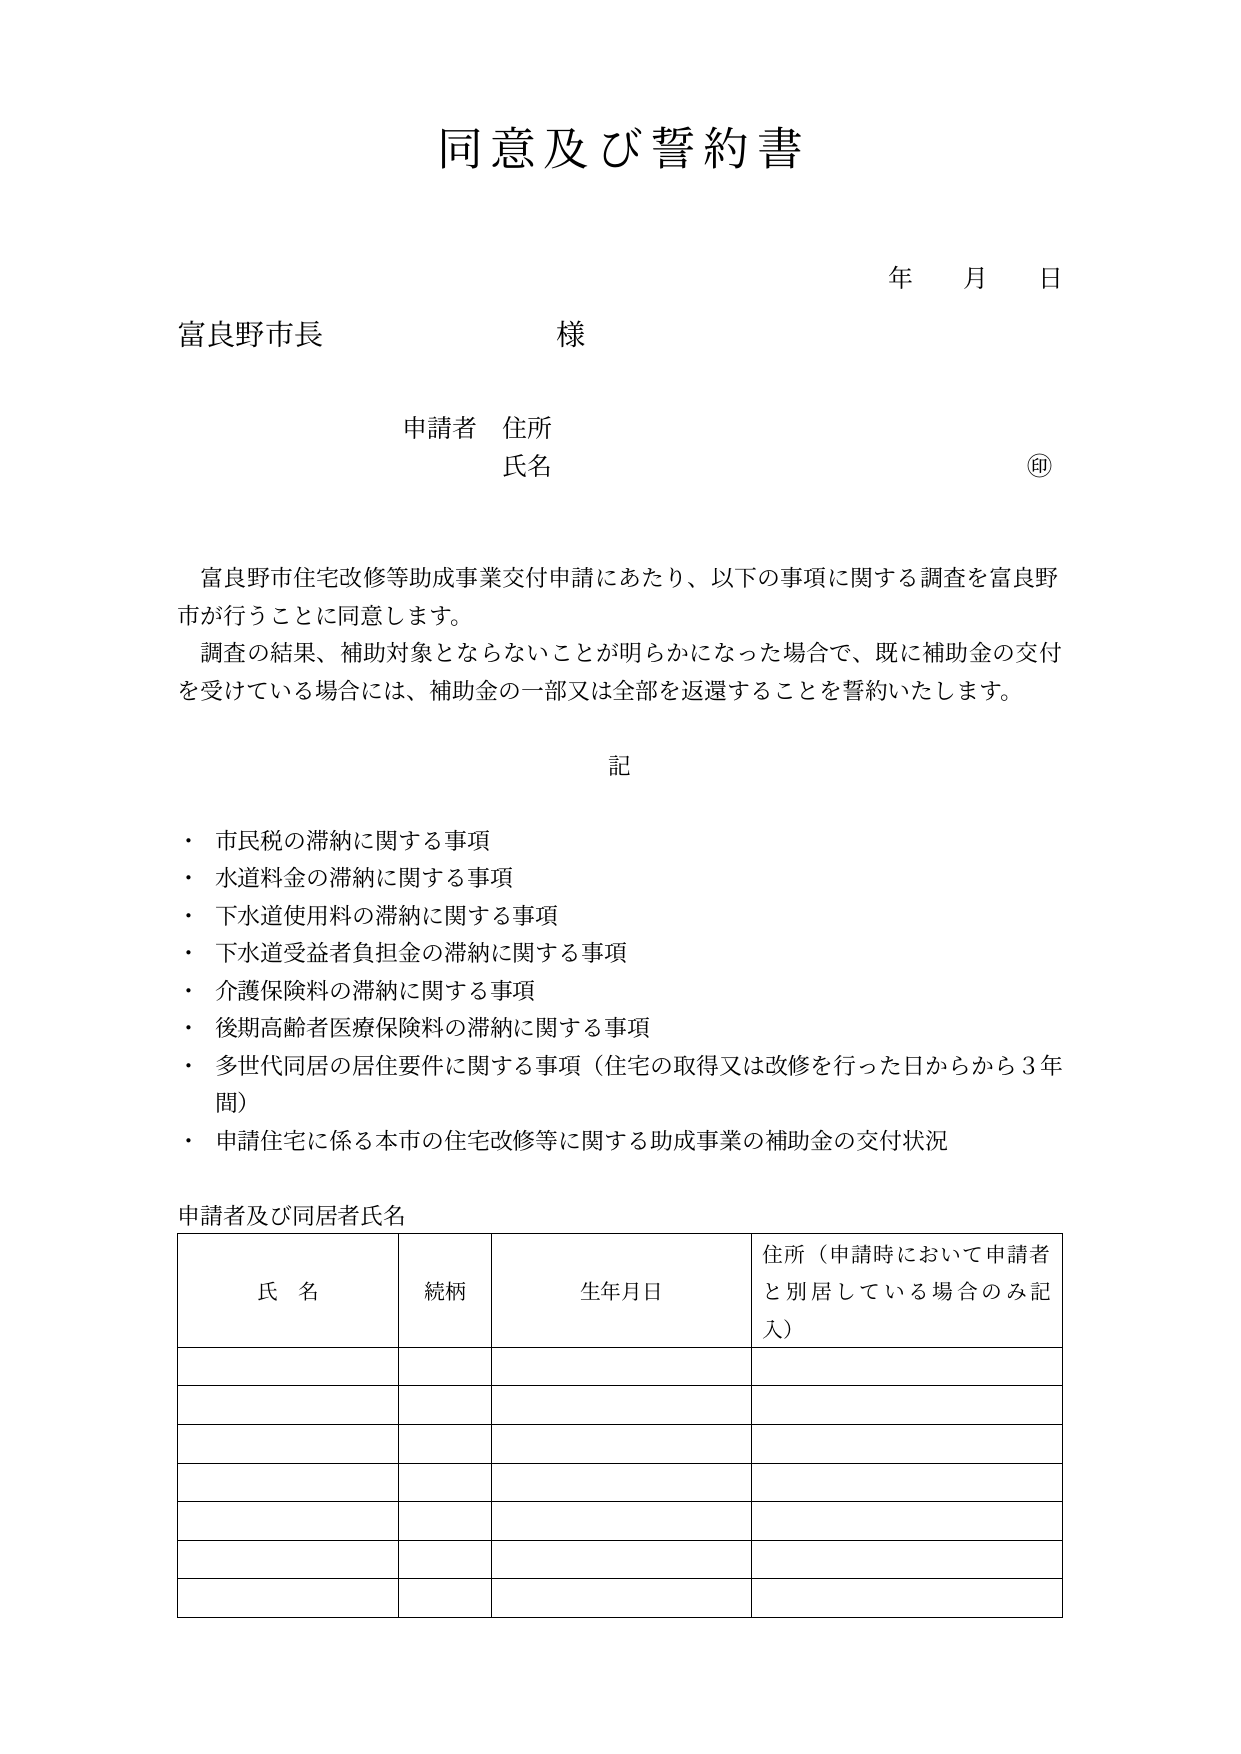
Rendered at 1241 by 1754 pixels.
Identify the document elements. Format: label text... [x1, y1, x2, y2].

text 富良野市住宅改修等助成事業交付申請にあたり、以下の事項に関する調査を富良野市が行うことに同意します。 [177, 558, 1063, 633]
table_cell [399, 1348, 491, 1385]
table_cell [492, 1348, 751, 1385]
list 後期高齢者医療保険料の滞納に関する事項 [177, 1008, 1063, 1046]
table_cell [178, 1464, 398, 1501]
table_cell [178, 1502, 398, 1539]
table_cell [752, 1541, 1062, 1578]
table_cell [752, 1348, 1062, 1385]
subtitle 記 [177, 746, 1063, 783]
table_cell [399, 1579, 491, 1617]
table_cell [752, 1425, 1062, 1462]
list 下水道受益者負担金の滞納に関する事項 [177, 933, 1063, 971]
list 水道料金の滞納に関する事項 [177, 858, 1063, 896]
table_cell [178, 1348, 398, 1385]
list 申請住宅に係る本市の住宅改修等に関する助成事業の補助金の交付状況 [177, 1121, 1063, 1158]
table_cell [492, 1502, 751, 1539]
text 調査の結果、補助対象とならないことが明らかになった場合で、既に補助金の交付を受けている場合には、補助金の一部又は全部を返還することを誓約いたします。 [177, 633, 1063, 708]
table_cell [178, 1579, 398, 1617]
table_cell [399, 1464, 491, 1501]
text 富良野市長 様 [177, 296, 1063, 371]
table_cell [492, 1541, 751, 1578]
text 申請者及び同居者氏名 [177, 1196, 1063, 1233]
table_cell [178, 1386, 398, 1424]
table_cell [399, 1425, 491, 1462]
text 氏名 ㊞ [177, 446, 1063, 483]
list 市民税の滞納に関する事項 [177, 821, 1063, 858]
table_cell [752, 1386, 1062, 1424]
table_cell [752, 1502, 1062, 1539]
list 下水道使用料の滞納に関する事項 [177, 896, 1063, 933]
table_cell [178, 1541, 398, 1578]
table_header 続柄 [399, 1234, 491, 1347]
table_cell [492, 1579, 751, 1617]
table_cell [399, 1541, 491, 1578]
table_cell [492, 1425, 751, 1462]
list 介護保険料の滞納に関する事項 [177, 971, 1063, 1008]
table_cell [752, 1579, 1062, 1617]
table_cell [178, 1425, 398, 1462]
text 年 月 日 [177, 258, 1063, 296]
table_cell [399, 1502, 491, 1539]
list 多世代同居の居住要件に関する事項（住宅の取得又は改修を行った日からから３年間） [177, 1046, 1063, 1121]
text 申請者 住所 [177, 408, 1063, 446]
table_header 生年月日 [492, 1234, 751, 1347]
text 同意及び誓約書 [177, 108, 1063, 183]
table_cell [399, 1386, 491, 1424]
table_header 氏 名 [178, 1234, 398, 1347]
table_header 住所（申請時において申請者と別居している場合のみ記入） [752, 1234, 1062, 1347]
table_cell [492, 1386, 751, 1424]
table_cell [752, 1464, 1062, 1501]
table_cell [492, 1464, 751, 1501]
